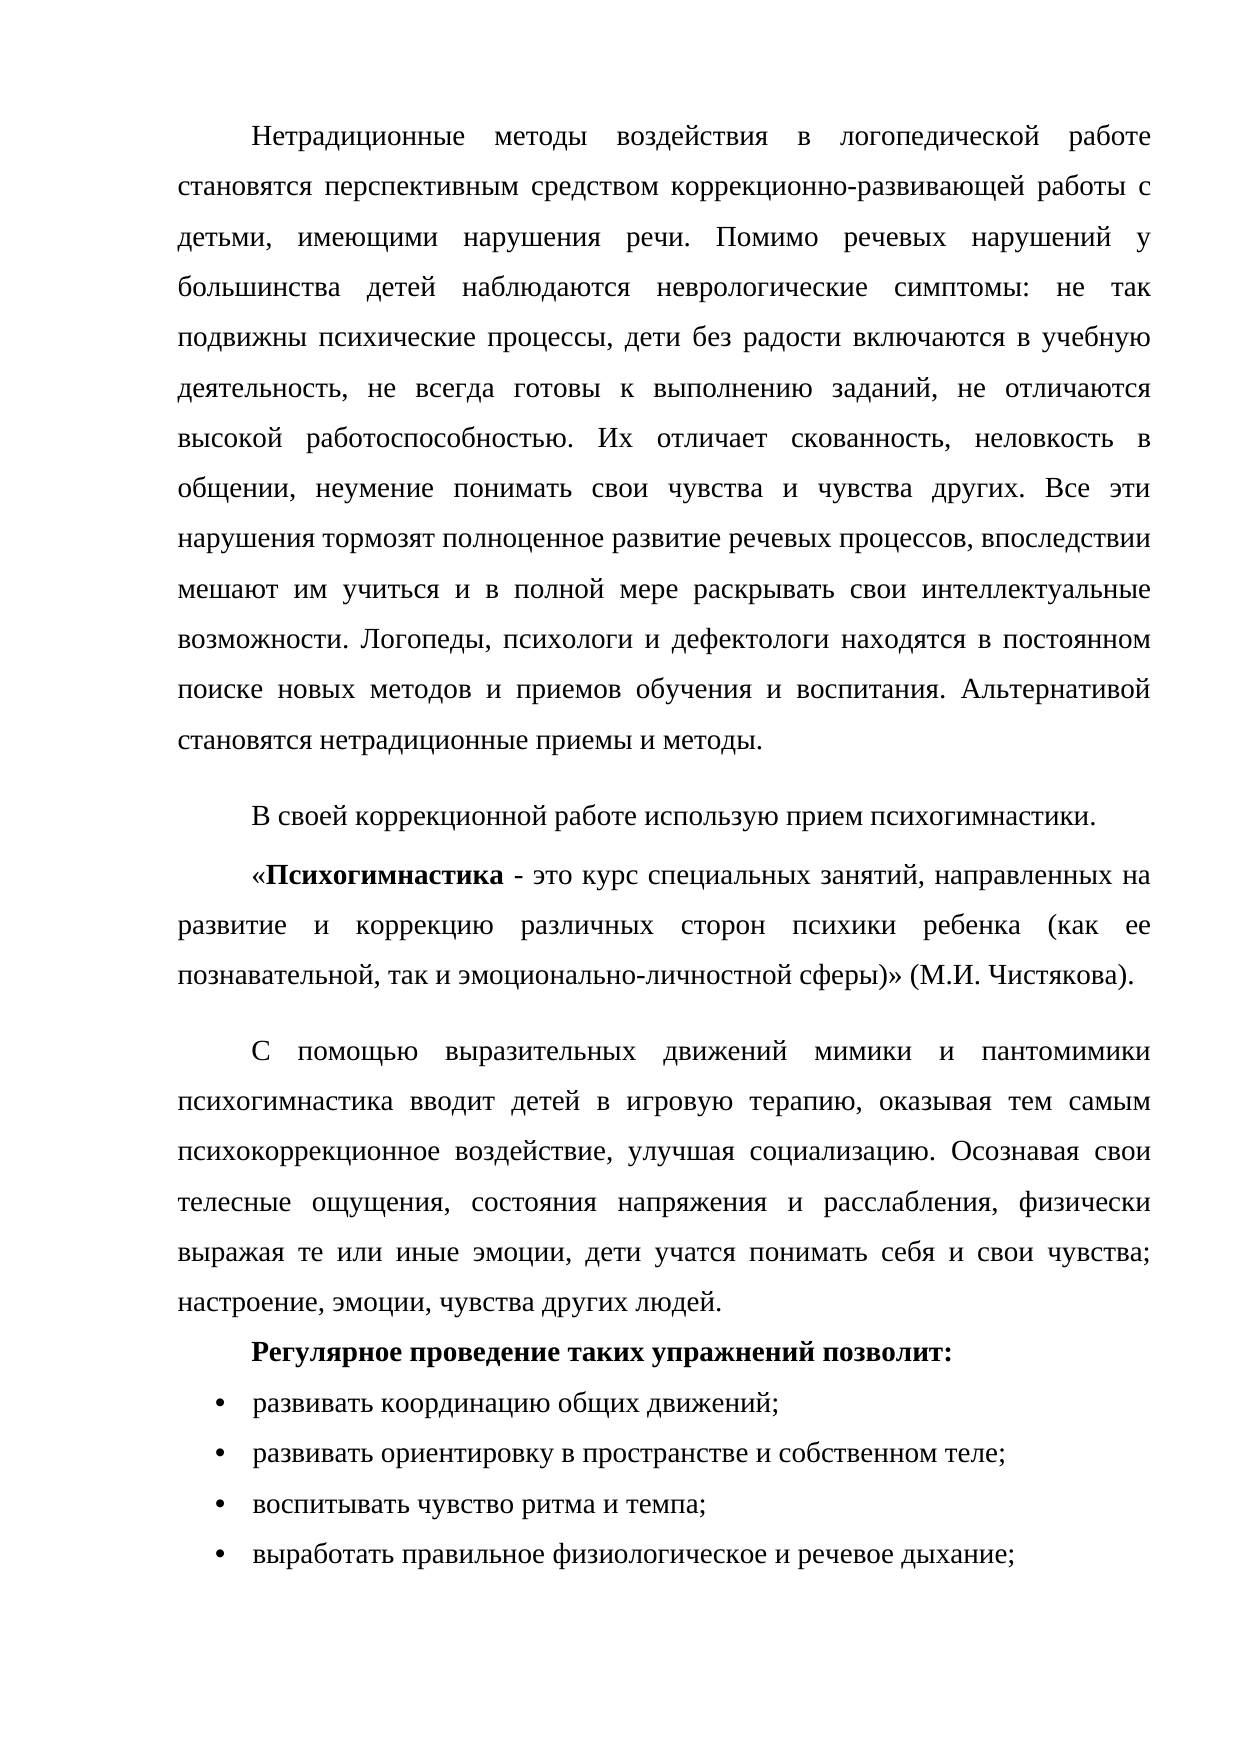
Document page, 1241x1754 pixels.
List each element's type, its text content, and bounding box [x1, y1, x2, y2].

list развивать ориентировку в пространстве и собственном теле; [215, 1435, 1152, 1469]
list выработать правильное физиологическое и речевое дыхание; [215, 1536, 1152, 1570]
list воспитывать чувство ритма и темпа; [215, 1486, 1152, 1519]
text В своей коррекционной работе использую прием психогимнастики. [177, 797, 1152, 832]
text «Психогимнастика - это курс специальных занятий, направленных на развитие и коррекцию различных сторон психики ребенка (как ее познавательной, так и эмоционально-личностной сферы)» (М.И. Чистякова). [177, 857, 1152, 991]
text С помощью выразительных движений мимики и пантомимики психогимнастика вводит детей в игровую терапию, оказывая тем самым психокоррекционное воздействие, улучшая социализацию. Осознавая свои телесные ощущения, состояния напряжения и расслабления, физически выражая те или иные эмоции, дети учатся понимать себя и свои чувства; настроение, эмоции, чувства других людей. [177, 1033, 1152, 1318]
text Нетрадиционные методы воздействия в логопедической работе становятся перспективным средством коррекционно-развивающей работы с детьми, имеющими нарушения речи. Помимо речевых нарушений у большинства детей наблюдаются неврологические симптомы: не так подвижны психические процессы, дети без радости включаются в учебную деятельность, не всегда готовы к выполнению заданий, не отличаются высокой работоспособностью. Их отличает скованность, неловкость в общении, неумение понимать свои чувства и чувства других. Все эти нарушения тормозят полноценное развитие речевых процессов, впоследствии мешают им учиться и в полной мере раскрывать свои интеллектуальные возможности. Логопеды, психологи и дефектологи находятся в постоянном поиске новых методов и приемов обучения и воспитания. Альтернативой становятся нетрадиционные приемы и методы. [177, 118, 1152, 755]
text Регулярное проведение таких упражнений позволит: [177, 1334, 1152, 1368]
list развивать координацию общих движений; [215, 1385, 1152, 1418]
